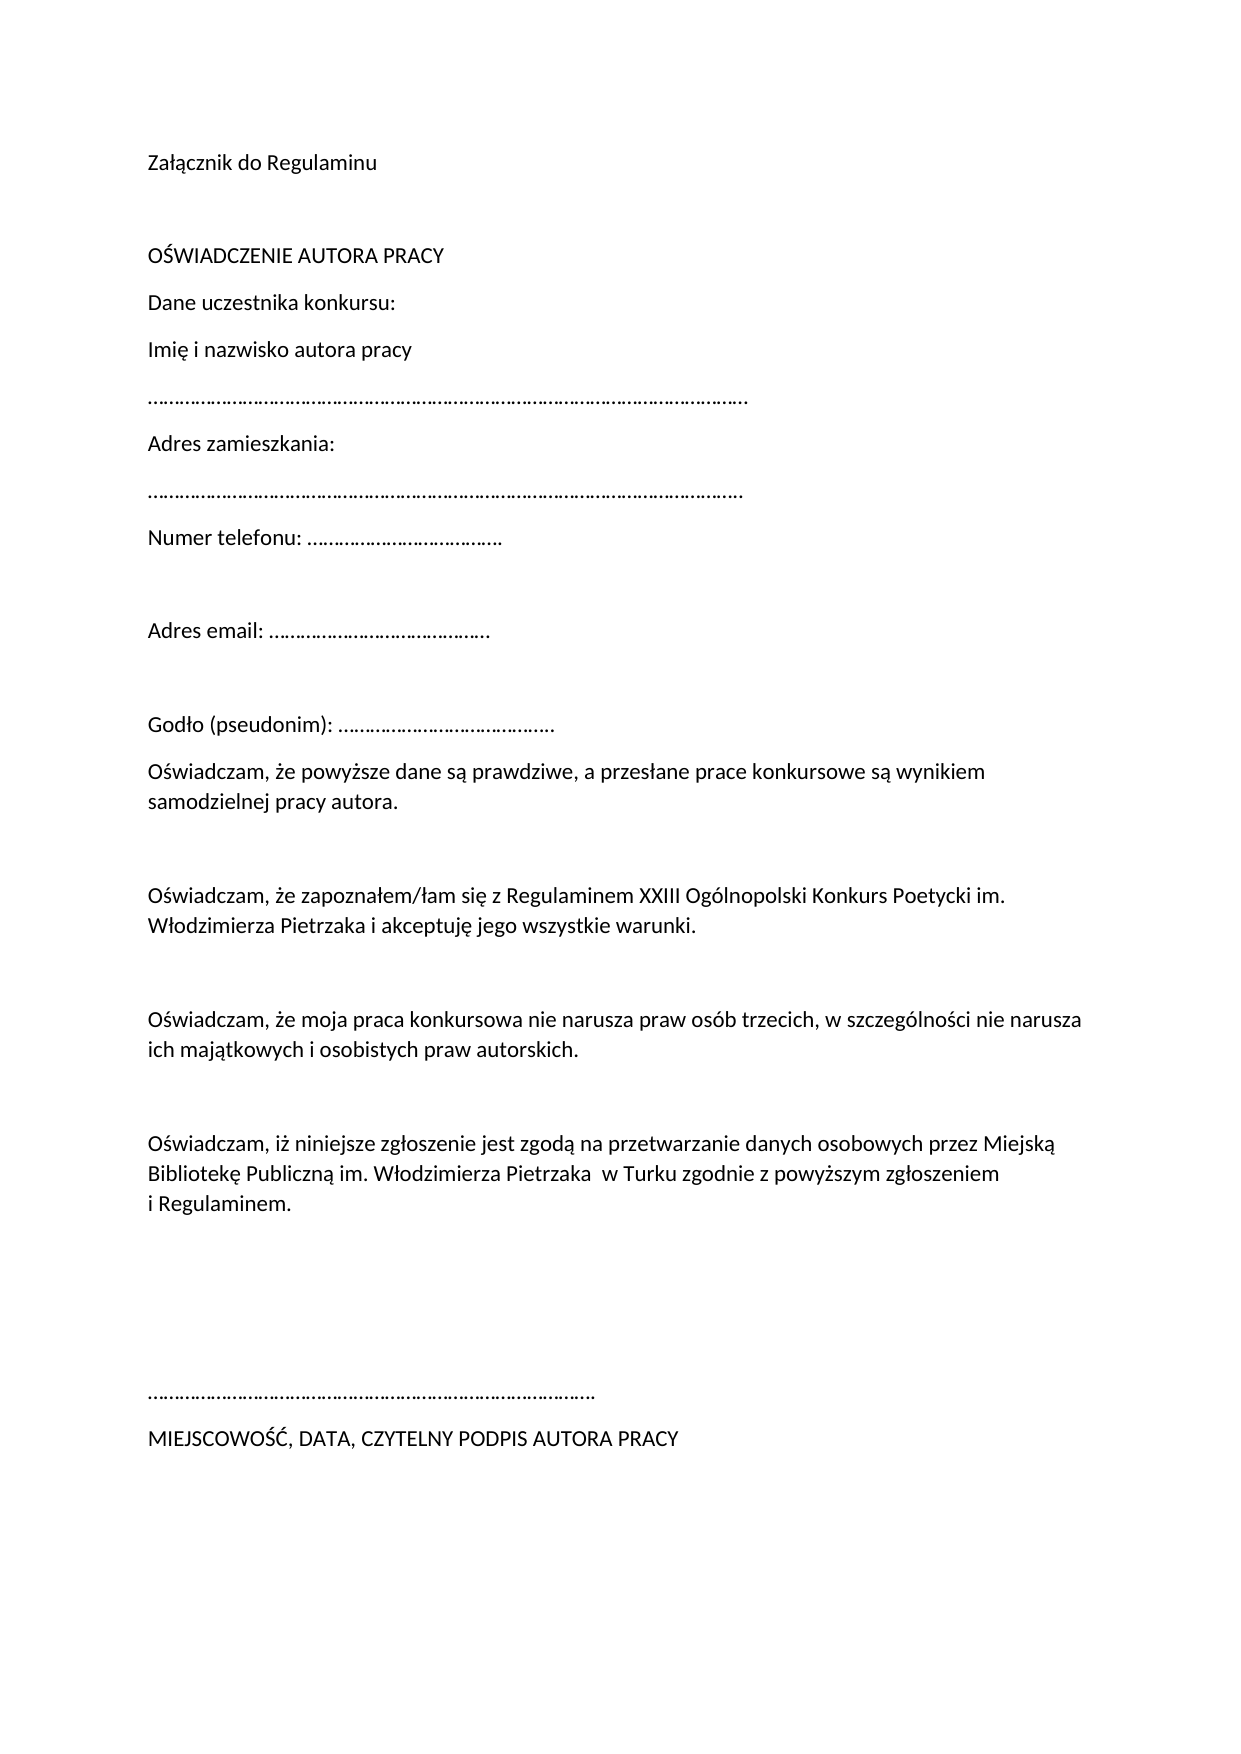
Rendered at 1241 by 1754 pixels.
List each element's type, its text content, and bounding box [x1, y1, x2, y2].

text MIEJSCOWOŚĆ, DATA, CZYTELNY PODPIS AUTORA PRACY [148, 1424, 1093, 1452]
text …………………………………………………………………………………………………… [148, 382, 1093, 410]
text Godło (pseudonim): ………………………………….. [148, 710, 1093, 738]
text Imię i nazwisko autora pracy [148, 335, 1093, 363]
text ………………………………………………………………………………………………….. [148, 476, 1093, 504]
text Oświadczam, iż niniejsze zgłoszenie jest zgodą na przetwarzanie danych osobowych przez Miejską Bibliotekę Publiczną im. Włodzimierza Pietrzaka w Turku zgodnie z powyższym zgłoszeniem i Regulaminem. [148, 1129, 1093, 1217]
text Dane uczestnika konkursu: [148, 288, 1093, 316]
text Adres zamieszkania: [148, 429, 1093, 457]
text Oświadczam, że powyższe dane są prawdziwe, a przesłane prace konkursowe są wynikiem samodzielnej pracy autora. [148, 757, 1093, 815]
text Numer telefonu: ………………………………. [148, 523, 1093, 551]
text …………………………………………………………………………. [148, 1377, 1093, 1405]
text Adres email: …………………………………… [148, 616, 1093, 644]
text Oświadczam, że moja praca konkursowa nie narusza praw osób trzecich, w szczególności nie narusza ich majątkowych i osobistych praw autorskich. [148, 1005, 1093, 1063]
text OŚWIADCZENIE AUTORA PRACY [148, 241, 1093, 269]
text Oświadczam, że zapoznałem/łam się z Regulaminem XXIII Ogólnopolski Konkurs Poetycki im. Włodzimierza Pietrzaka i akceptuję jego wszystkie warunki. [148, 881, 1093, 939]
text Załącznik do Regulaminu [148, 148, 1093, 176]
